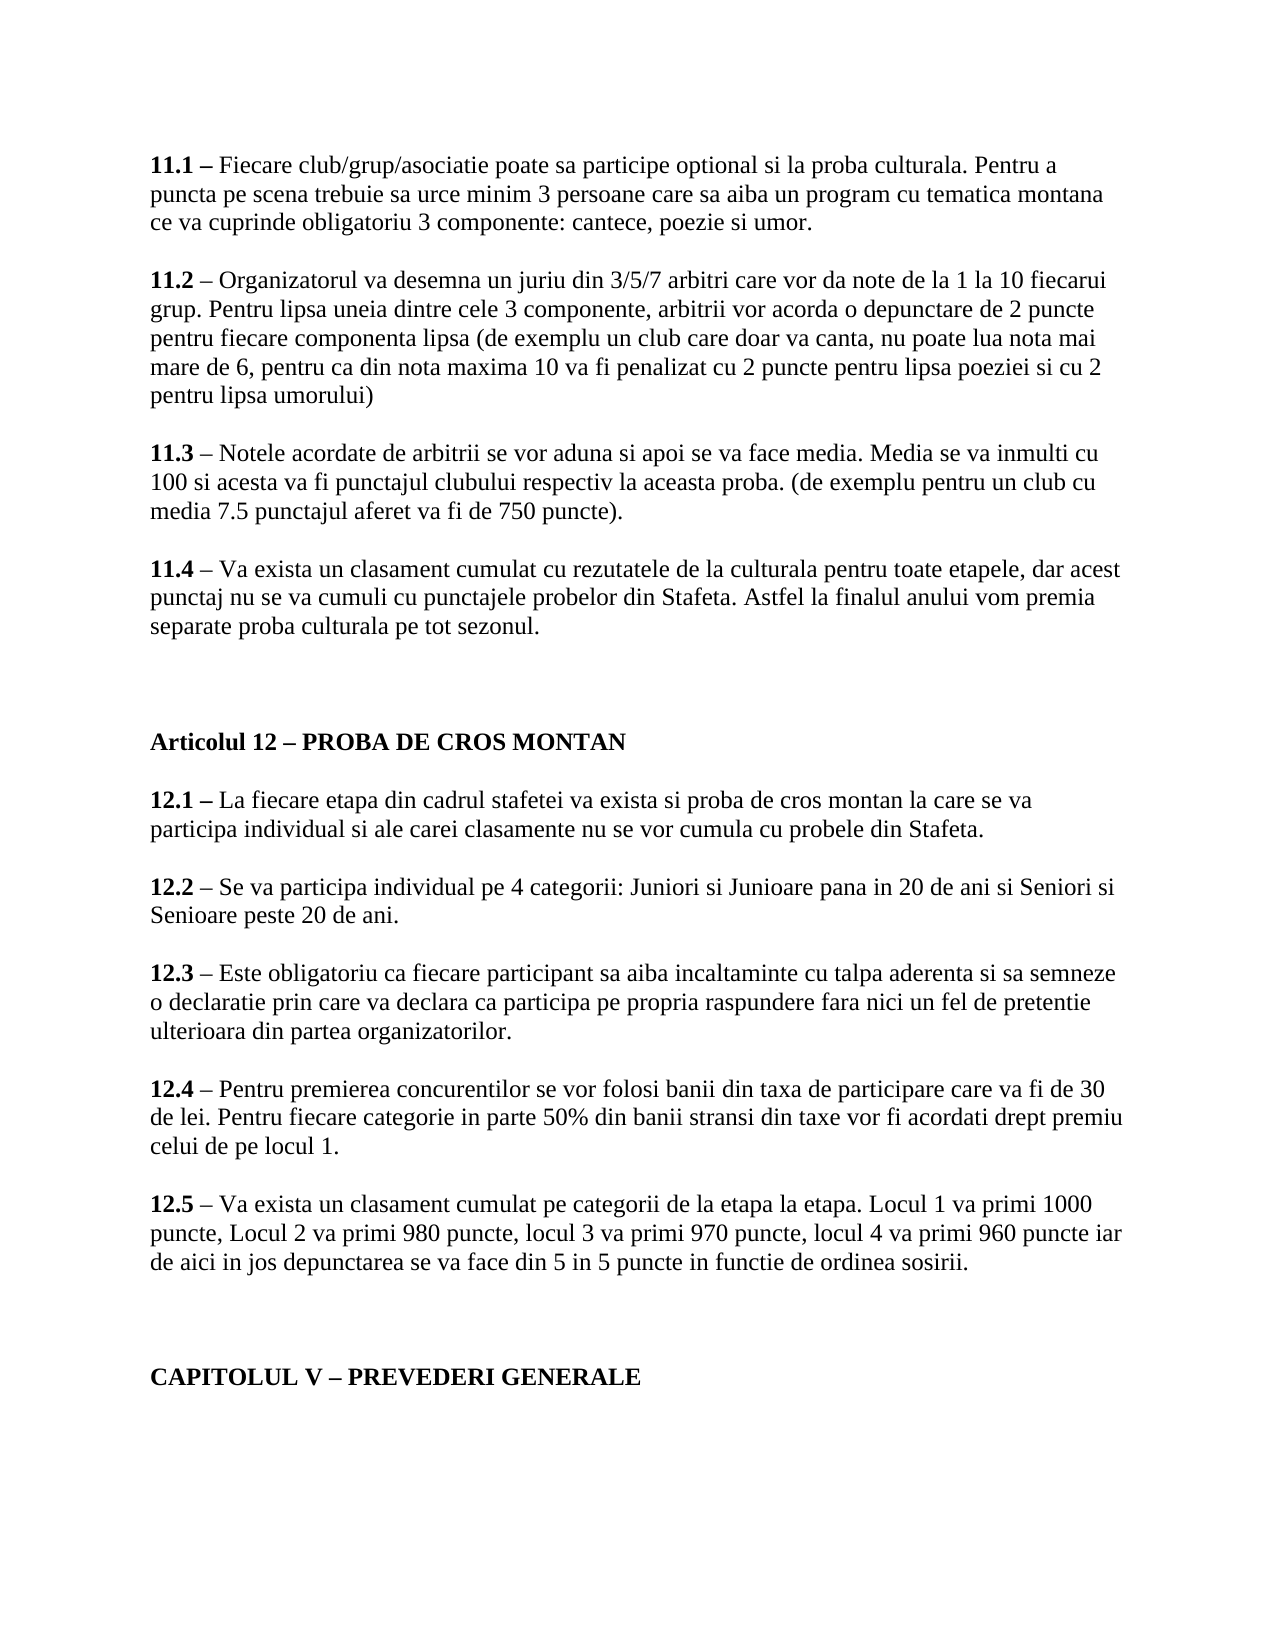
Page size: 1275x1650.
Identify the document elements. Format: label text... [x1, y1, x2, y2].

text 11.3 – Notele acordate de arbitrii se vor aduna si apoi se va face media. Media se va inmulti cu 100 si acesta va fi punctajul clubului respectiv la aceasta proba. (de exemplu pentru un club cu media 7.5 punctajul aferet va fi de 750 puncte). [150, 438, 1125, 524]
text 12.5 – Va exista un clasament cumulat pe categorii de la etapa la etapa. Locul 1 va primi 1000 puncte, Locul 2 va primi 980 puncte, locul 3 va primi 970 puncte, locul 4 va primi 960 puncte iar de aici in jos depunctarea se va face din 5 in 5 puncte in functie de ordinea sosirii. [150, 1189, 1125, 1275]
text Articolul 12 – PROBA DE CROS MONTAN [150, 727, 1125, 756]
text 12.3 – Este obligatoriu ca fiecare participant sa aiba incaltaminte cu talpa aderenta si sa semneze o declaratie prin care va declara ca participa pe propria raspundere fara nici un fel de pretentie ulterioara din partea organizatorilor. [150, 958, 1125, 1044]
text 11.1 – Fiecare club/grup/asociatie poate sa participe optional si la proba culturala. Pentru a puncta pe scena trebuie sa urce minim 3 persoane care sa aiba un program cu tematica montana ce va cuprinde obligatoriu 3 componente: cantece, poezie si umor. [150, 150, 1125, 236]
text 12.2 – Se va participa individual pe 4 categorii: Juniori si Junioare pana in 20 de ani si Seniori si Senioare peste 20 de ani. [150, 872, 1125, 929]
text 11.2 – Organizatorul va desemna un juriu din 3/5/7 arbitri care vor da note de la 1 la 10 fiecarui grup. Pentru lipsa uneia dintre cele 3 componente, arbitrii vor acorda o depunctare de 2 puncte pentru fiecare componenta lipsa (de exemplu un club care doar va canta, nu poate lua nota mai mare de 6, pentru ca din nota maxima 10 va fi penalizat cu 2 puncte pentru lipsa poeziei si cu 2 pentru lipsa umorului) [150, 265, 1125, 409]
text 11.4 – Va exista un clasament cumulat cu rezutatele de la culturala pentru toate etapele, dar acest punctaj nu se va cumuli cu punctajele probelor din Stafeta. Astfel la finalul anului vom premia separate proba culturala pe tot sezonul. [150, 554, 1125, 640]
text CAPITOLUL V – PREVEDERI GENERALE [150, 1362, 1125, 1391]
text 12.1 – La fiecare etapa din cadrul stafetei va exista si proba de cros montan la care se va participa individual si ale carei clasamente nu se vor cumula cu probele din Stafeta. [150, 785, 1125, 842]
text 12.4 – Pentru premierea concurentilor se vor folosi banii din taxa de participare care va fi de 30 de lei. Pentru fiecare categorie in parte 50% din banii stransi din taxe vor fi acordati drept premiu celui de pe locul 1. [150, 1074, 1125, 1160]
